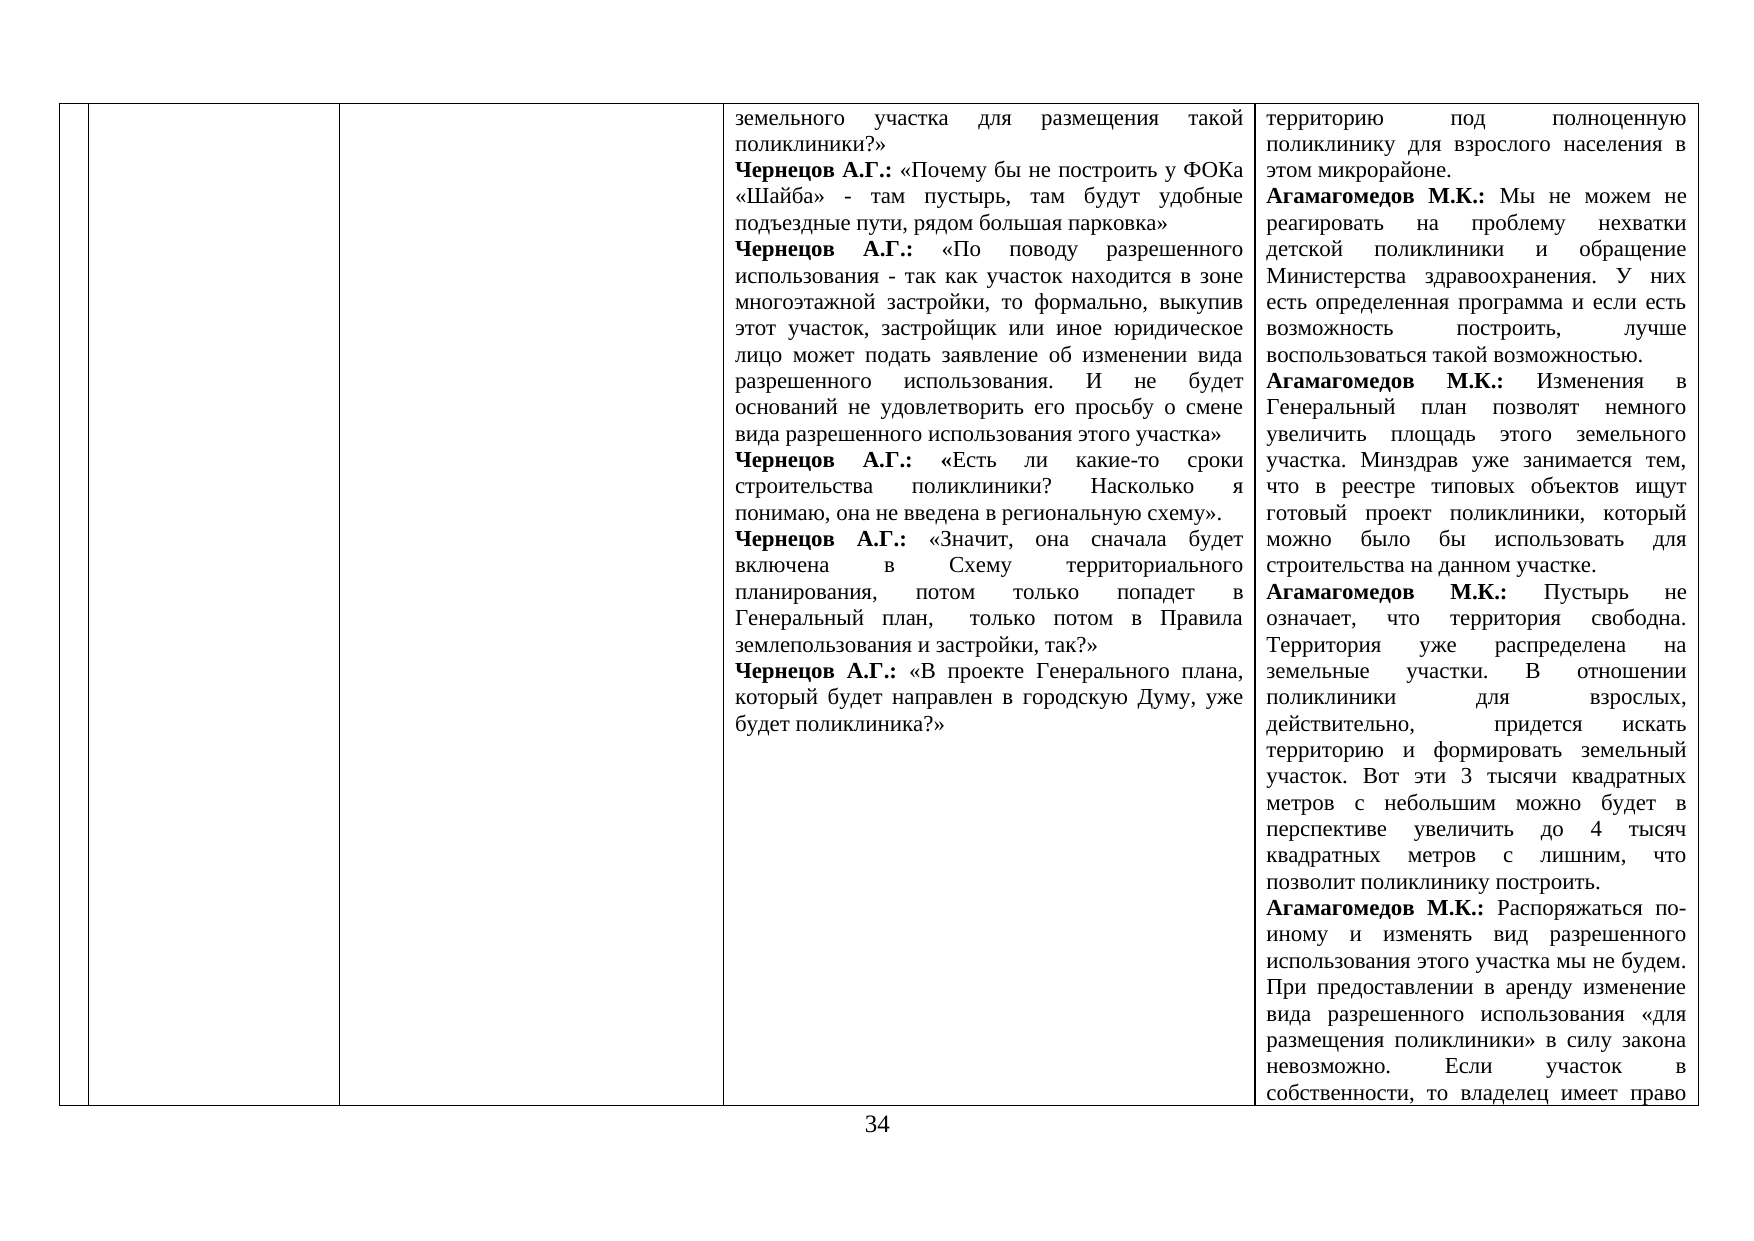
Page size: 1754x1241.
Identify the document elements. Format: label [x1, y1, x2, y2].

table_cell [724, 104, 1254, 1105]
